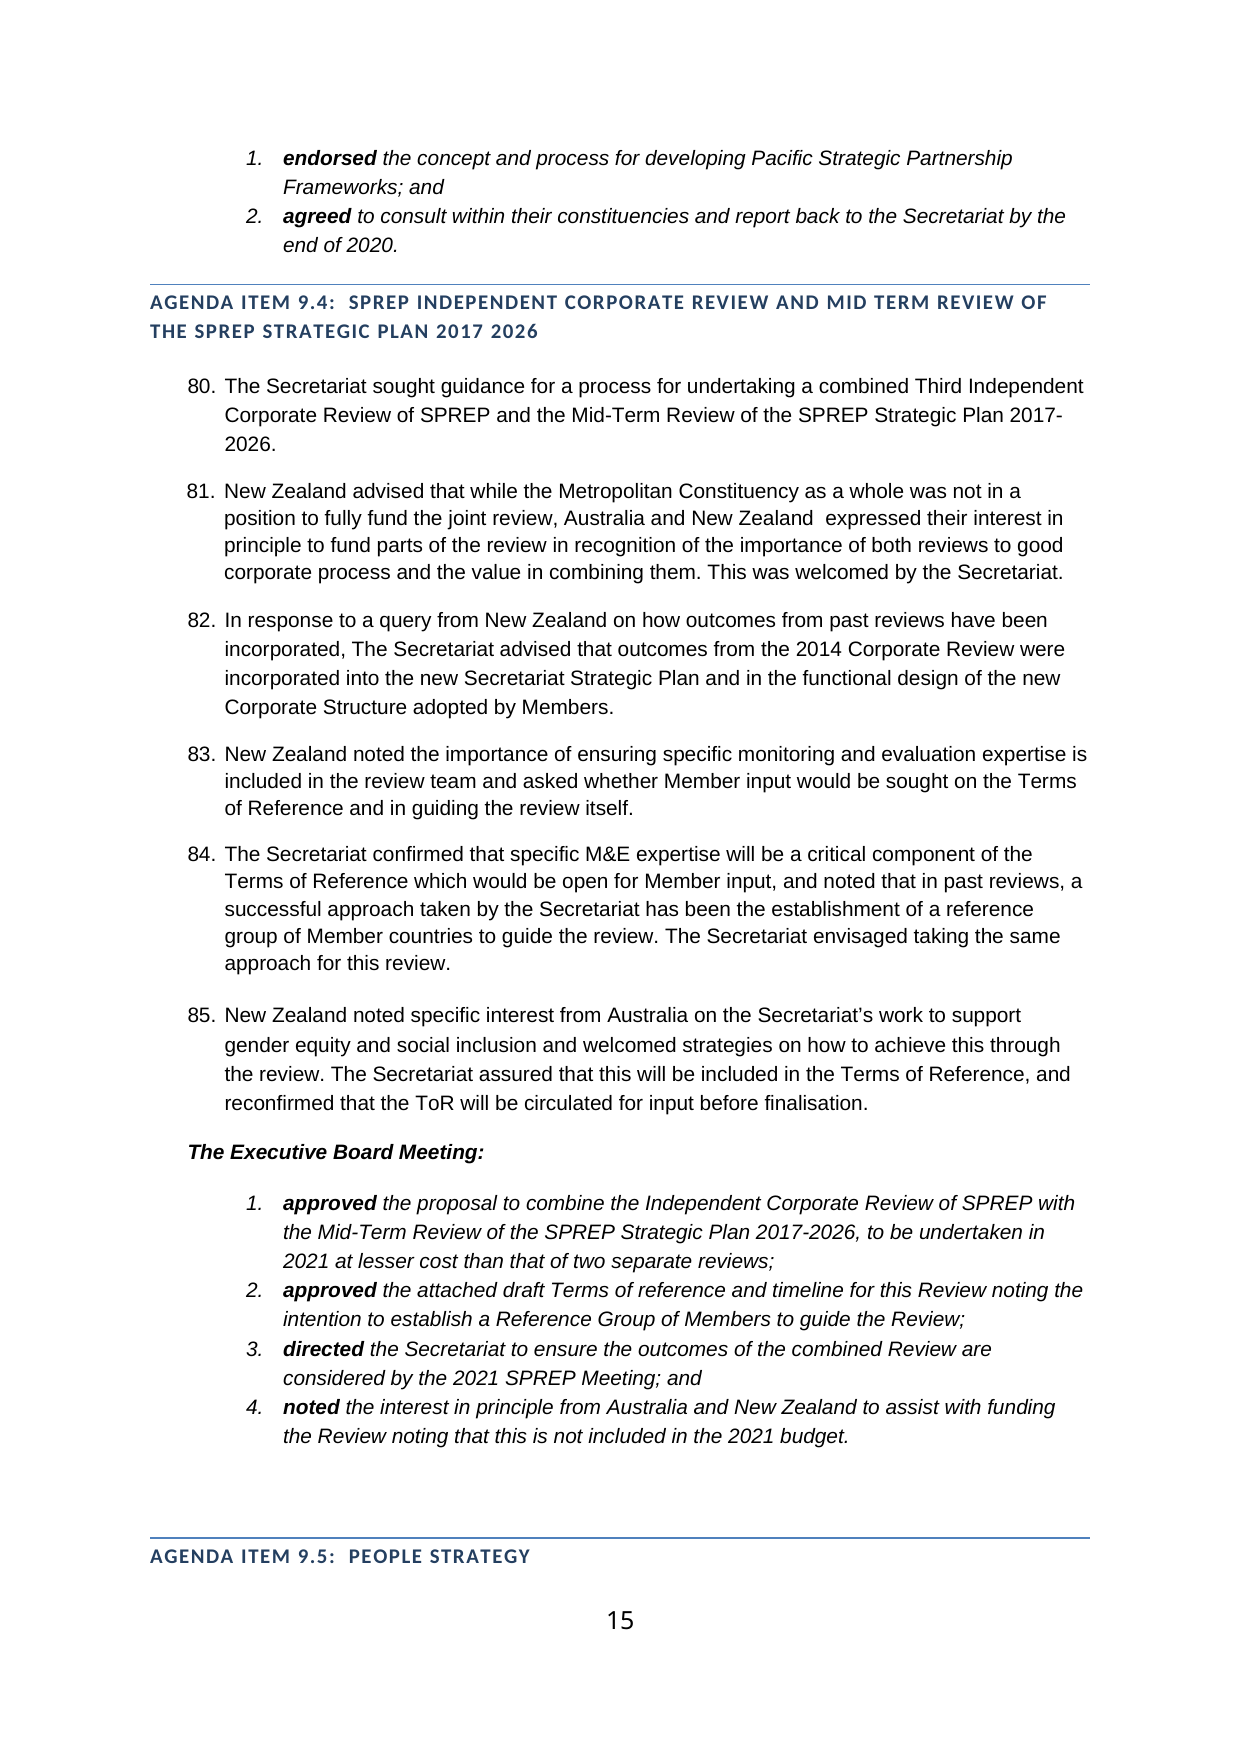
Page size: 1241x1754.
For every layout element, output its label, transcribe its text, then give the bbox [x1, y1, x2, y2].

subtitle Agenda Item 9.4: SPREP Independent Corporate Review and Mid Term Review of the SPREP Strategic Plan 2017 2026 [150, 285, 1090, 344]
list approved the proposal to combine the Independent Corporate Review of SPREP with the Mid-Term Review of the SPREP Strategic Plan 2017-2026, to be undertaken in 2021 at lesser cost than that of two separate reviews; [246, 1187, 1090, 1274]
list The Secretariat confirmed that specific M&E expertise will be a critical component of the Terms of Reference which would be open for Member input, and noted that in past reviews, a successful approach taken by the Secretariat has been the establishment of a reference group of Member countries to guide the review. The Secretariat envisaged taking the same approach for this review. [187, 840, 1090, 976]
list New Zealand advised that while the Metropolitan Constituency as a whole was not in a position to fully fund the joint review, Australia and New Zealand expressed their interest in principle to fund parts of the review in recognition of the importance of both reviews to good corporate process and the value in combining them. This was welcomed by the Secretariat. [186, 476, 1090, 585]
list approved the attached draft Terms of reference and timeline for this Review noting the intention to establish a Reference Group of Members to guide the Review; [246, 1274, 1090, 1333]
list New Zealand noted the importance of ensuring specific monitoring and evaluation expertise is included in the review team and asked whether Member input would be sought on the Terms of Reference and in guiding the review itself. [187, 740, 1090, 821]
subtitle Agenda Item 9.5: People Strategy [150, 1539, 1090, 1568]
list agreed to consult within their constituencies and report back to the Secretariat by the end of 2020. [246, 200, 1090, 258]
text The Executive Board Meeting: [187, 1140, 1090, 1164]
list endorsed the concept and process for developing Pacific Strategic Partnership Frameworks; and [246, 142, 1090, 200]
list directed the Secretariat to ensure the outcomes of the combined Review are considered by the 2021 SPREP Meeting; and [246, 1333, 1090, 1391]
list noted the interest in principle from Australia and New Zealand to assist with funding the Review noting that this is not included in the 2021 budget. [246, 1391, 1090, 1449]
list New Zealand noted specific interest from Australia on the Secretariat’s work to support gender equity and social inclusion and welcomed strategies on how to achieve this through the review. The Secretariat assured that this will be included in the Terms of Reference, and reconfirmed that the ToR will be circulated for input before finalisation. [187, 999, 1090, 1116]
list The Secretariat sought guidance for a process for undertaking a combined Third Independent Corporate Review of SPREP and the Mid-Term Review of the SPREP Strategic Plan 2017-2026. [187, 370, 1090, 457]
list In response to a query from New Zealand on how outcomes from past reviews have been incorporated, The Secretariat advised that outcomes from the 2014 Corporate Review were incorporated into the new Secretariat Strategic Plan and in the functional design of the new Corporate Structure adopted by Members. [187, 604, 1090, 721]
